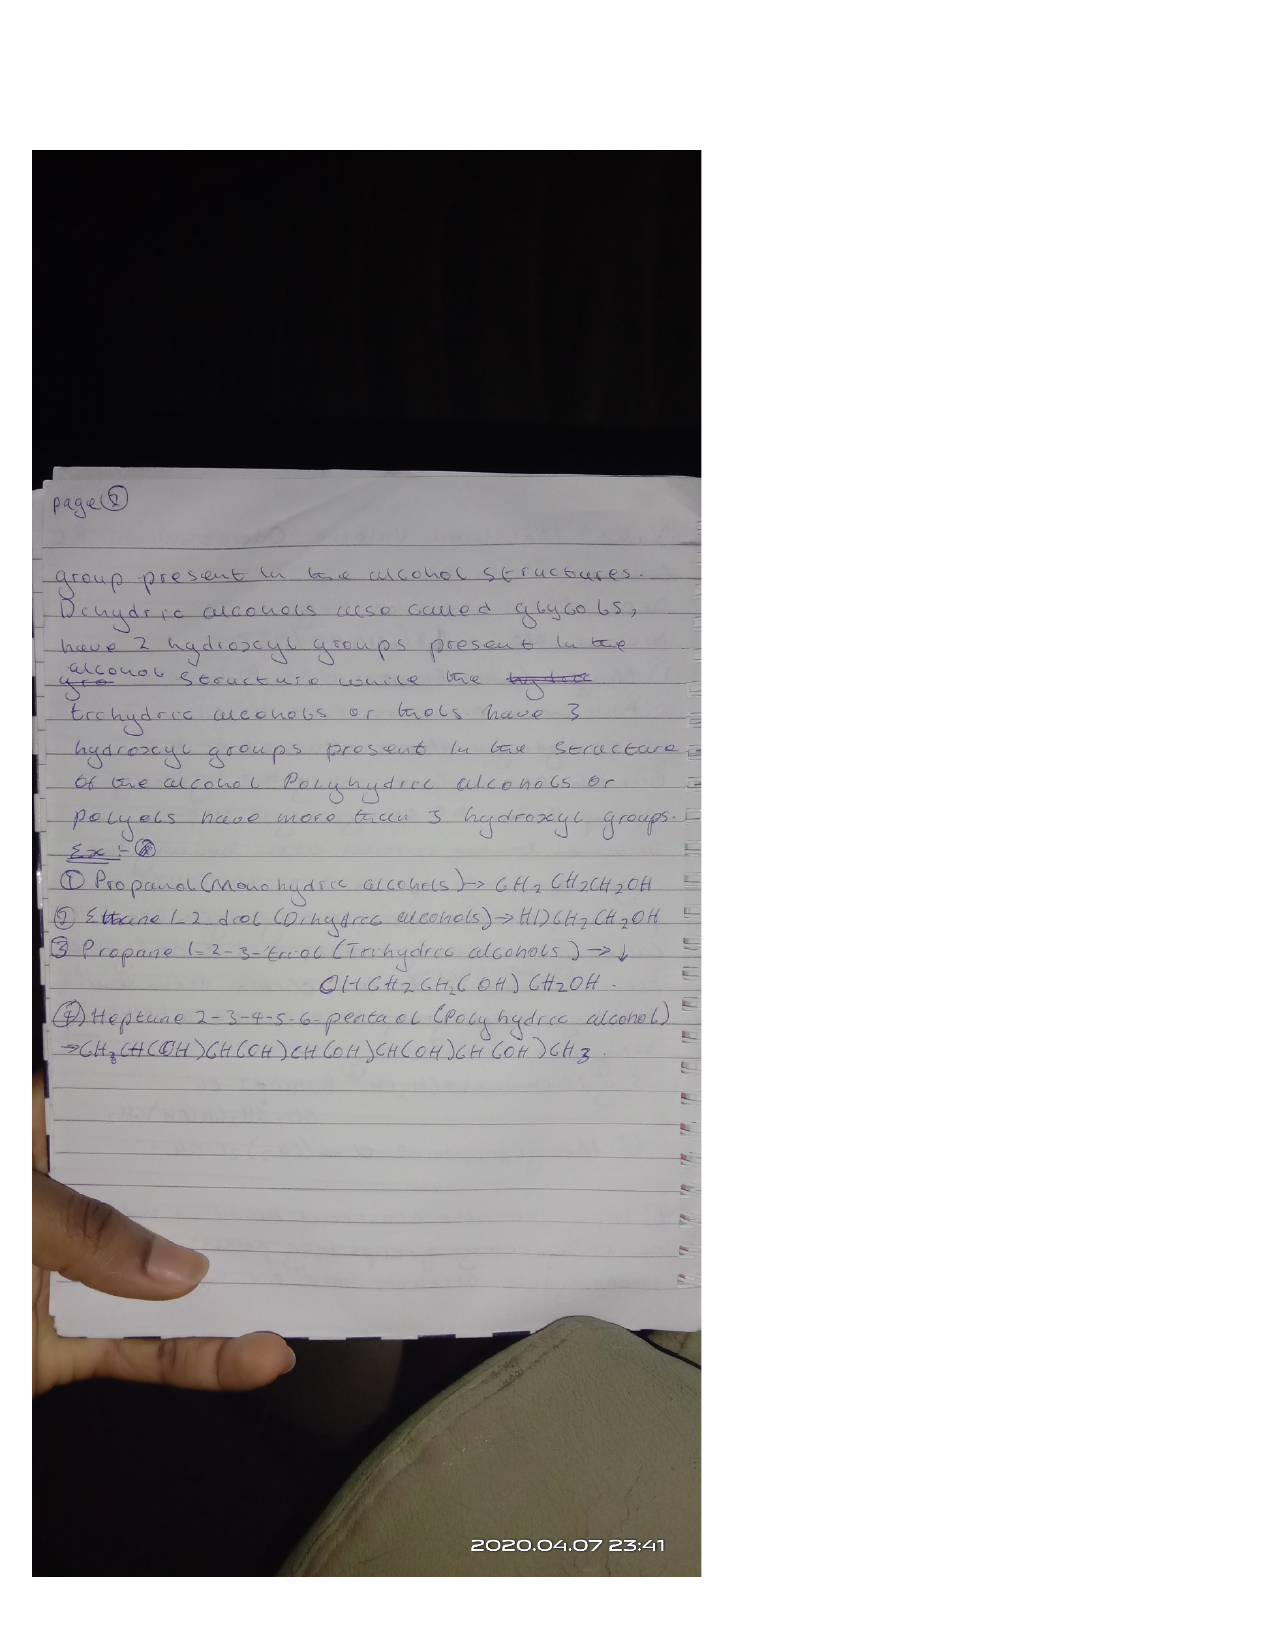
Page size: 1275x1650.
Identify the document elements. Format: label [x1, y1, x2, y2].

picture [32, 150, 702, 1577]
